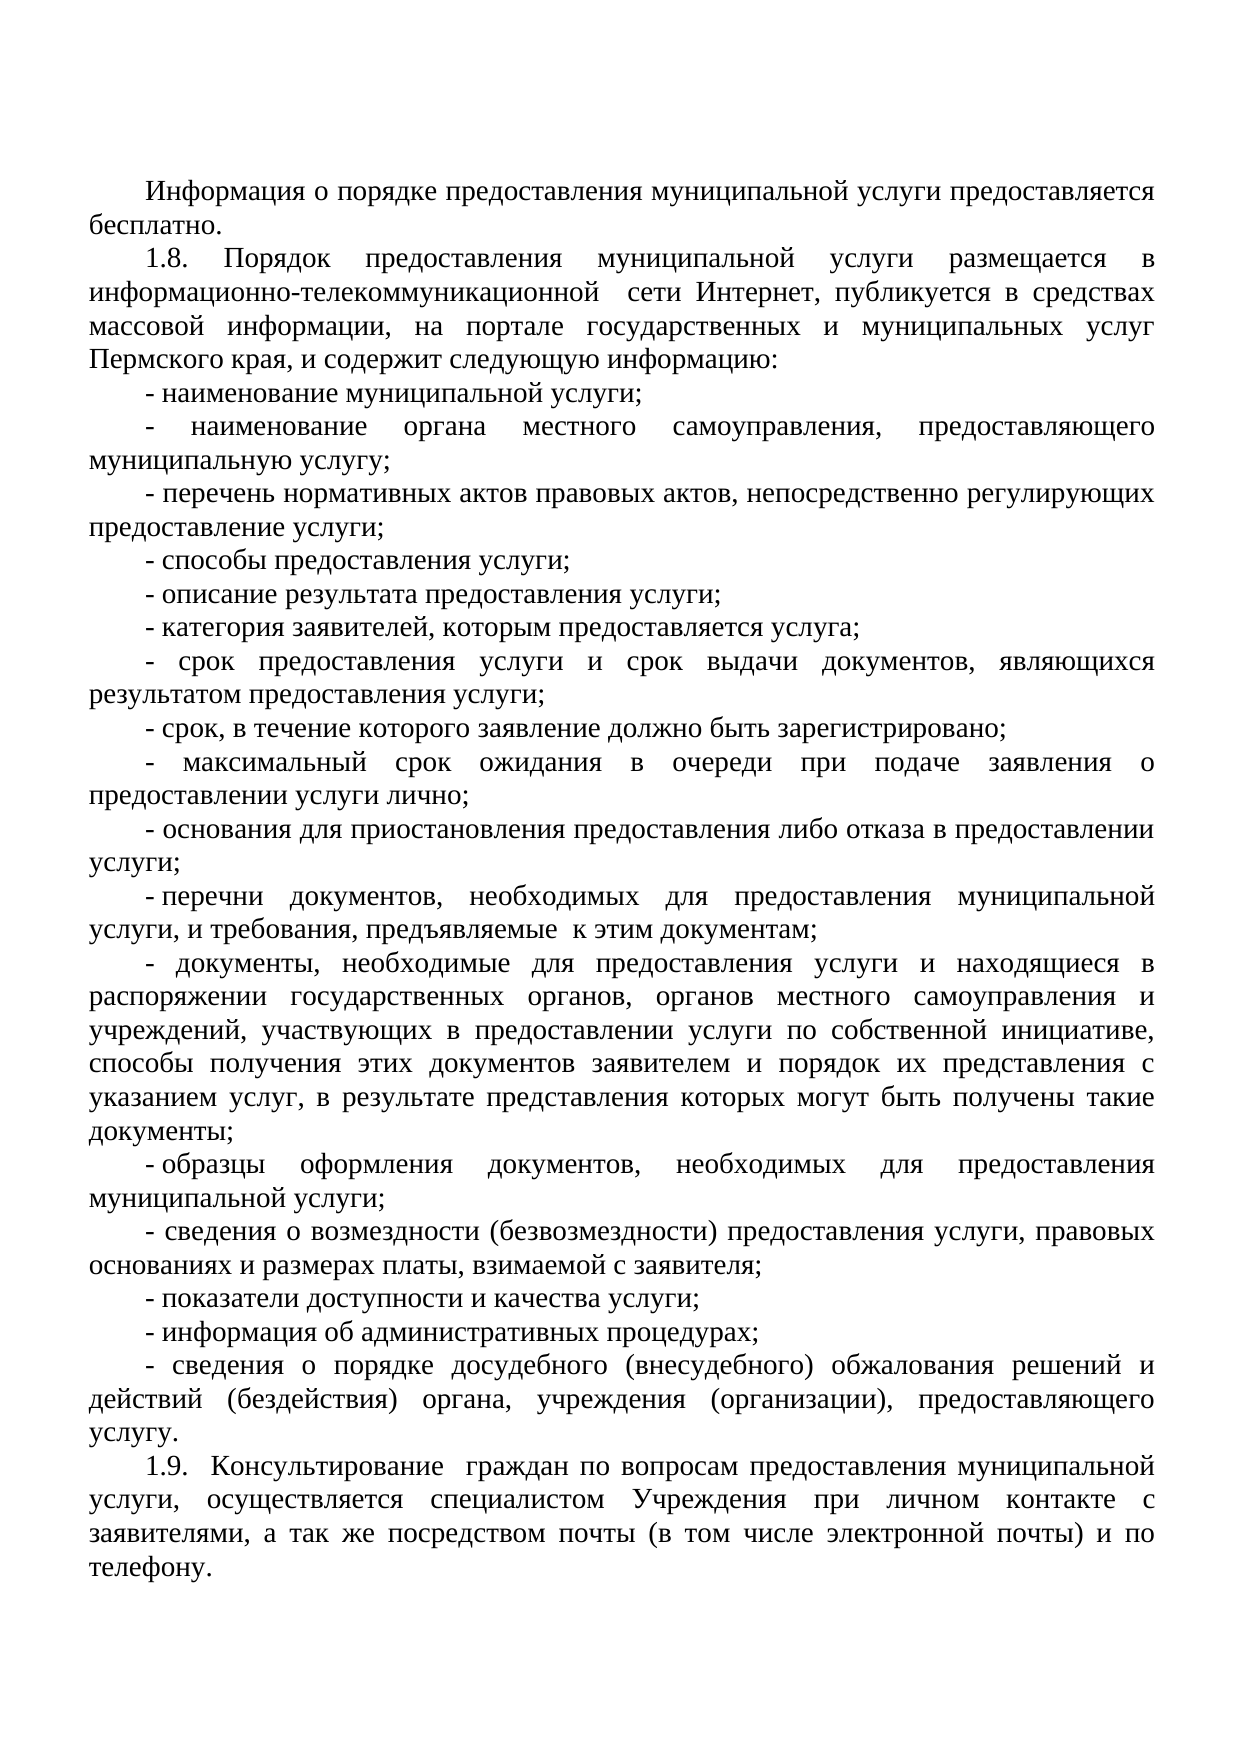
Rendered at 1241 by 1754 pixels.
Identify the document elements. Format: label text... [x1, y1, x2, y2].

text - срок, в течение которого заявление должно быть зарегистрировано; [88, 710, 1156, 744]
text - перечень нормативных актов правовых актов, непосредственно регулирующих предоставление услуги; [88, 475, 1156, 542]
text - способы предоставления услуги; [88, 542, 1156, 576]
text - описание результата предоставления услуги; [88, 576, 1156, 609]
text Информация о порядке предоставления муниципальной услуги предоставляется бесплатно. [88, 173, 1156, 241]
text - документы, необходимые для предоставления услуги и находящиеся в распоряжении государственных органов, органов местного самоуправления и учреждений, участвующих в предоставлении услуги по собственной инициативе, способы получения этих документов заявителем и порядок их представления с указанием услуг, в результате представления которых могут быть получены такие документы; [88, 945, 1156, 1146]
text - наименование органа местного самоуправления, предоставляющего муниципальную услугу; [88, 408, 1156, 475]
text - сведения о порядке досудебного (внесудебного) обжалования решений и действий (бездействия) органа, учреждения (организации), предоставляющего услугу. [88, 1347, 1156, 1448]
text - основания для приостановления предоставления либо отказа в предоставлении услуги; [88, 811, 1156, 878]
text 1.8. Порядок предоставления муниципальной услуги размещается в информационно-телекоммуникационной сети Интернет, публикуется в средствах массовой информации, на портале государственных и муниципальных услуг Пермского края, и содержит следующую информацию: [88, 241, 1156, 375]
text - информация об административных процедурах; [88, 1314, 1156, 1347]
text 1.9. Консультирование граждан по вопросам предоставления муниципальной услуги, осуществляется специалистом Учреждения при личном контакте с заявителями, а так же посредством почты (в том числе электронной почты) и по телефону. [88, 1448, 1156, 1582]
text - наименование муниципальной услуги; [88, 375, 1156, 408]
text - срок предоставления услуги и срок выдачи документов, являющихся результатом предоставления услуги; [88, 643, 1156, 710]
text - максимальный срок ожидания в очереди при подаче заявления о предоставлении услуги лично; [88, 744, 1156, 811]
text - показатели доступности и качества услуги; [88, 1280, 1156, 1314]
text - образцы оформления документов, необходимых для предоставления муниципальной услуги; [88, 1146, 1156, 1213]
text - категория заявителей, которым предоставляется услуга; [88, 609, 1156, 643]
text - перечни документов, необходимых для предоставления муниципальной услуги, и требования, предъявляемые к этим документам; [88, 878, 1156, 945]
text - сведения о возмездности (безвозмездности) предоставления услуги, правовых основаниях и размерах платы, взимаемой с заявителя; [88, 1213, 1156, 1280]
